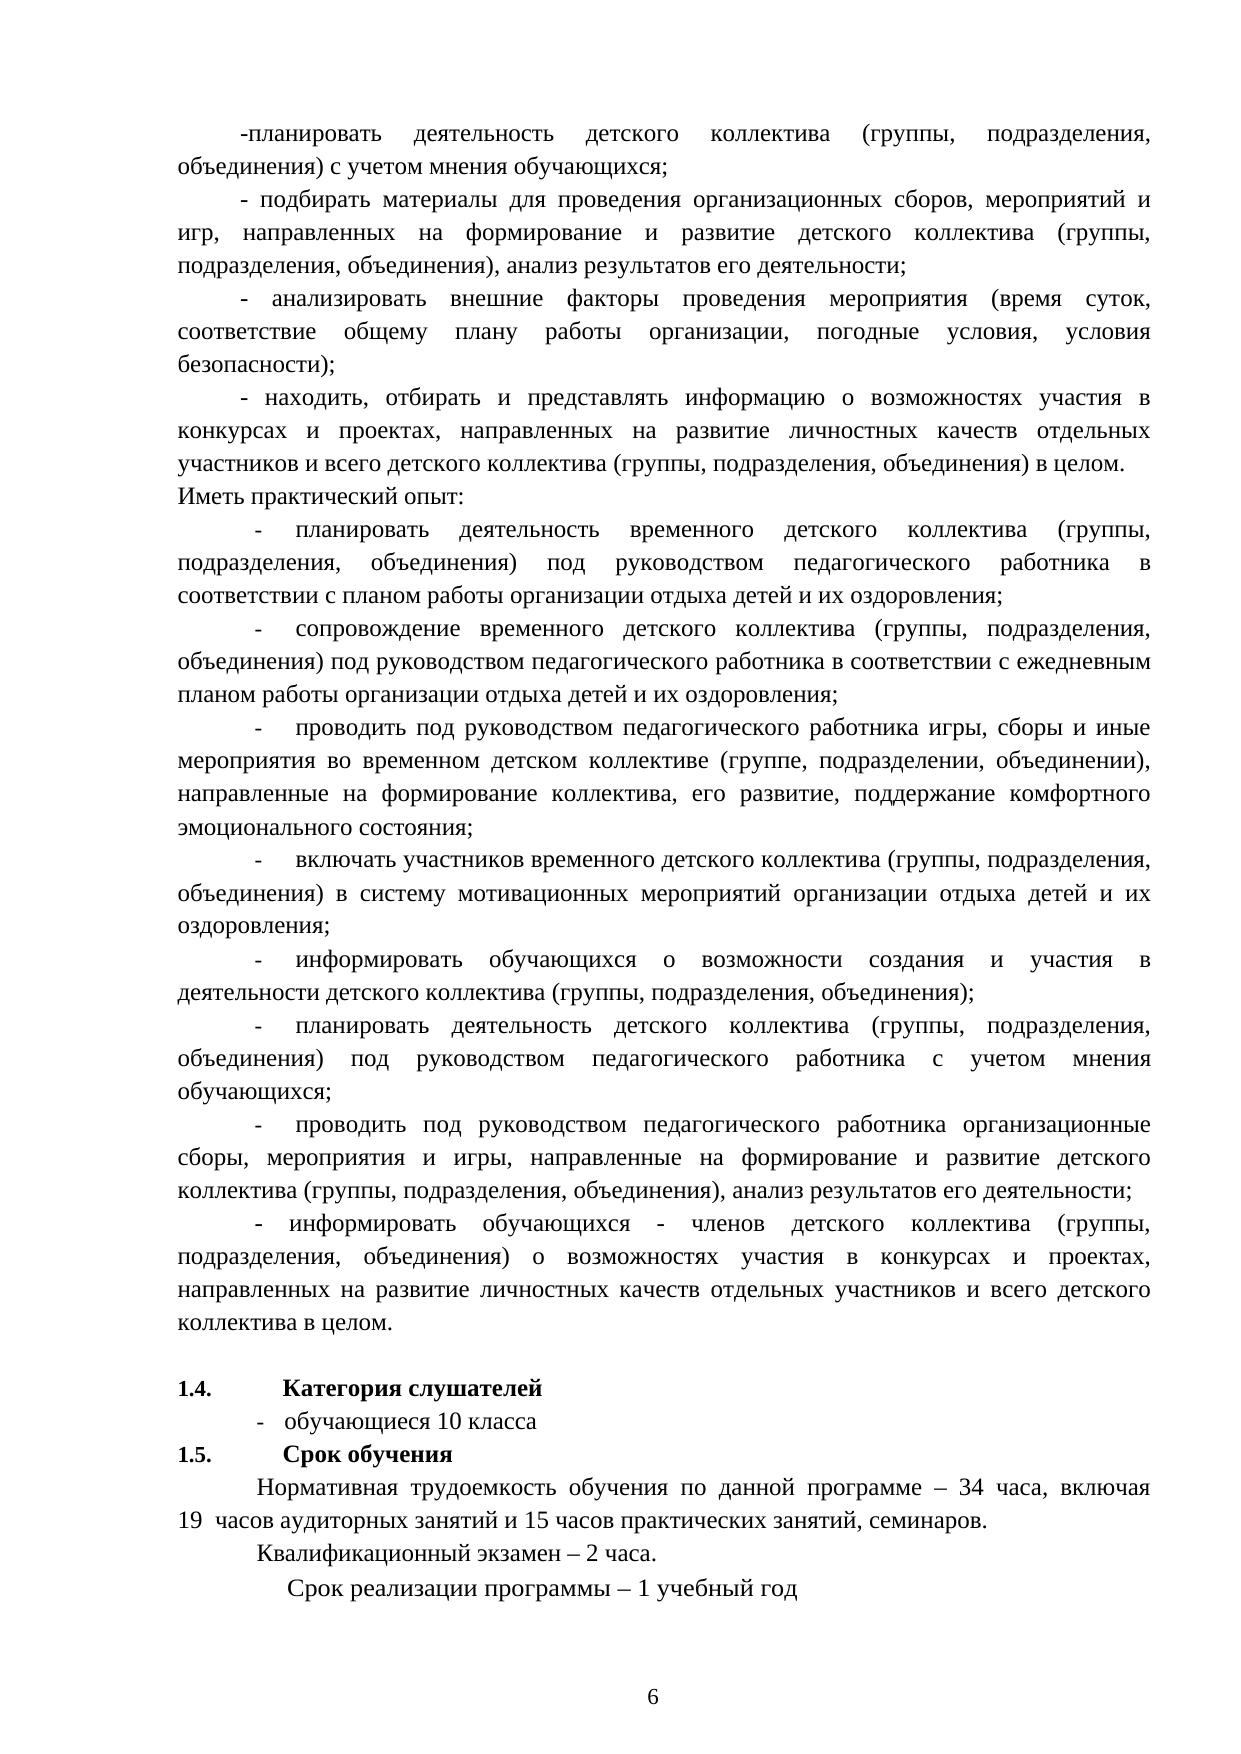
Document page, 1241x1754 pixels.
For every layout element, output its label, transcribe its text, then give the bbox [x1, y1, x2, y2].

list планировать деятельность детского коллектива (группы, подразделения, объединения) под руководством педагогического работника с учетом мнения обучающихся; [177, 1010, 1152, 1104]
text - находить, отбирать и представлять информацию о возможностях участия в конкурсах и проектах, направленных на развитие личностных качеств отдельных участников и всего детского коллектива (группы, подразделения, объединения) в целом. [177, 382, 1152, 477]
text - подбирать материалы для проведения организационных сборов, мероприятий и игр, направленных на формирование и развитие детского коллектива (группы, подразделения, объединения), анализ результатов его деятельности; [177, 184, 1152, 279]
text -планировать деятельность детского коллектива (группы, подразделения, объединения) с учетом мнения обучающихся; [177, 118, 1152, 180]
list планировать деятельность временного детского коллектива (группы, подразделения, объединения) под руководством педагогического работника в соответствии с планом работы организации отдыха детей и их оздоровления; [177, 514, 1152, 609]
text - анализировать внешние факторы проведения мероприятия (время суток, соответствие общему плану работы организации, погодные условия, условия безопасности); [177, 283, 1152, 378]
list включать участников временного детского коллектива (группы, подразделения, объединения) в систему мотивационных мероприятий организации отдыха детей и их оздоровления; [177, 844, 1152, 939]
list обучающиеся 10 класса [177, 1406, 1152, 1435]
list сопровождение временного детского коллектива (группы, подразделения, объединения) под руководством педагогического работника в соответствии с ежедневным планом работы организации отдыха детей и их оздоровления; [177, 613, 1152, 708]
list проводить под руководством педагогического работника игры, сборы и иные мероприятия во временном детском коллективе (группе, подразделении, объединении), направленные на формирование коллектива, его развитие, поддержание комфортного эмоционального состояния; [177, 712, 1152, 840]
text Квалификационный экзамен – 2 часа. [177, 1538, 1152, 1567]
text Иметь практический опыт: [177, 481, 1152, 510]
text Нормативная трудоемкость обучения по данной программе – 34 часа, включая 19 часов аудиторных занятий и 15 часов практических занятий, семинаров. [177, 1472, 1152, 1534]
text Срок реализации программы – 1 учебный год [287, 1573, 1152, 1602]
list информировать обучающихся о возможности создания и участия в деятельности детского коллектива (группы, подразделения, объединения); [177, 944, 1152, 1005]
list Категория слушателей [177, 1373, 1152, 1402]
text - информировать обучающихся - членов детского коллектива (группы, подразделения, объединения) о возможностях участия в конкурсах и проектах, направленных на развитие личностных качеств отдельных участников и всего детского коллектива в целом. [177, 1208, 1152, 1336]
list Срок обучения [177, 1439, 1152, 1468]
list проводить под руководством педагогического работника организационные сборы, мероприятия и игры, направленные на формирование и развитие детского коллектива (группы, подразделения, объединения), анализ результатов его деятельности; [177, 1109, 1152, 1203]
